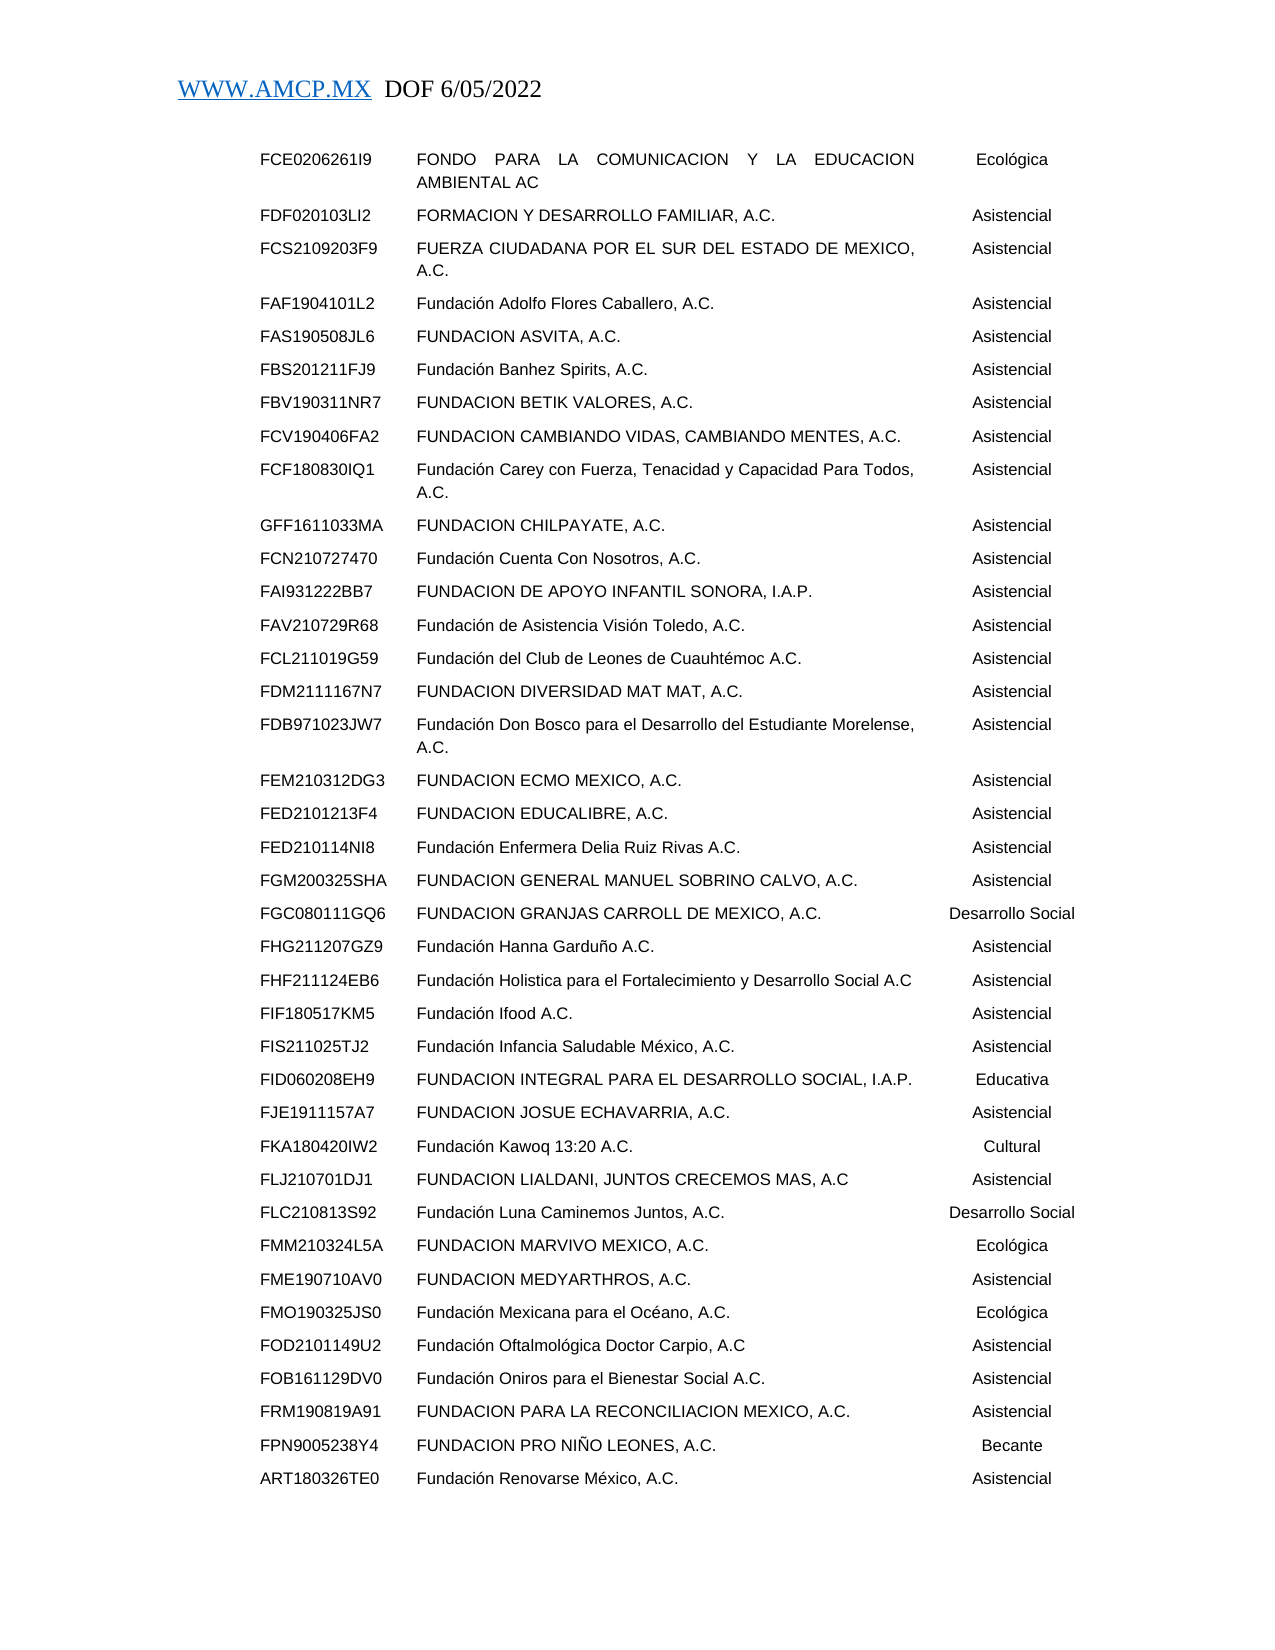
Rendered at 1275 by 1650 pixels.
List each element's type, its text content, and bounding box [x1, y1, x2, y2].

table_cell Fundación Mexicana para el Océano, A.C. [409, 1300, 923, 1333]
table_cell Asistencial [923, 457, 1101, 513]
table_cell FMM210324L5A [252, 1234, 409, 1267]
table_cell Asistencial [923, 1466, 1101, 1499]
table_cell FUNDACION GRANJAS CARROLL DE MEXICO, A.C. [409, 901, 923, 934]
table_cell FUNDACION PRO NIÑO LEONES, A.C. [409, 1433, 923, 1466]
table_cell Asistencial [923, 1101, 1101, 1134]
table_cell Cultural [923, 1134, 1101, 1167]
table_cell Fundación Cuenta Con Nosotros, A.C. [409, 546, 923, 579]
table_cell FDF020103LI2 [252, 203, 409, 236]
table_cell FCV190406FA2 [252, 424, 409, 457]
table_cell FHF211124EB6 [252, 968, 409, 1001]
table_cell Asistencial [923, 835, 1101, 868]
table_cell FUNDACION ASVITA, A.C. [409, 325, 923, 358]
table_cell FCS2109203F9 [252, 236, 409, 292]
table_cell Fundación Kawoq 13:20 A.C. [409, 1134, 923, 1167]
table_cell Fundación Carey con Fuerza, Tenacidad y Capacidad Para Todos, A.C. [409, 457, 923, 513]
table_cell FCL211019G59 [252, 646, 409, 679]
table_cell Asistencial [923, 769, 1101, 802]
table_cell Asistencial [923, 1333, 1101, 1367]
table_cell Ecológica [923, 1300, 1101, 1333]
table_cell FME190710AV0 [252, 1267, 409, 1300]
table_cell Desarrollo Social [923, 901, 1101, 934]
table_cell FGC080111GQ6 [252, 901, 409, 934]
table_cell FMO190325JS0 [252, 1300, 409, 1333]
table_cell FBS201211FJ9 [252, 358, 409, 391]
table_cell FJE1911157A7 [252, 1101, 409, 1134]
table_cell Fundación Banhez Spirits, A.C. [409, 358, 923, 391]
table_cell Asistencial [923, 1400, 1101, 1433]
table_cell FGM200325SHA [252, 868, 409, 901]
table_cell FUNDACION BETIK VALORES, A.C. [409, 391, 923, 424]
table_cell FID060208EH9 [252, 1068, 409, 1101]
table_cell FAF1904101L2 [252, 292, 409, 325]
table_cell FLJ210701DJ1 [252, 1167, 409, 1200]
table_cell FUNDACION DE APOYO INFANTIL SONORA, I.A.P. [409, 580, 923, 613]
table_cell Asistencial [923, 358, 1101, 391]
table_cell Fundación Ifood A.C. [409, 1001, 923, 1034]
table_cell FUNDACION ECMO MEXICO, A.C. [409, 769, 923, 802]
table_cell Asistencial [923, 546, 1101, 579]
table_cell FRM190819A91 [252, 1400, 409, 1433]
table_cell Asistencial [923, 1167, 1101, 1200]
table_cell Asistencial [923, 868, 1101, 901]
table_cell Fundación Holistica para el Fortalecimiento y Desarrollo Social A.C [409, 968, 923, 1001]
table_cell FUNDACION CHILPAYATE, A.C. [409, 513, 923, 546]
table_cell Asistencial [923, 1267, 1101, 1300]
table_cell FOB161129DV0 [252, 1367, 409, 1400]
table_cell FUNDACION PARA LA RECONCILIACION MEXICO, A.C. [409, 1400, 923, 1433]
table_cell FIS211025TJ2 [252, 1034, 409, 1067]
table_cell Asistencial [923, 513, 1101, 546]
table_cell FDM2111167N7 [252, 679, 409, 712]
table_cell FCN210727470 [252, 546, 409, 579]
table_cell GFF1611033MA [252, 513, 409, 546]
table_cell FEM210312DG3 [252, 769, 409, 802]
table_cell Fundación Infancia Saludable México, A.C. [409, 1034, 923, 1067]
table_cell Asistencial [923, 935, 1101, 968]
table_cell Fundación Hanna Garduño A.C. [409, 935, 923, 968]
table_cell FUNDACION DIVERSIDAD MAT MAT, A.C. [409, 679, 923, 712]
table_cell Asistencial [923, 292, 1101, 325]
table_cell FCF180830IQ1 [252, 457, 409, 513]
table_cell FED210114NI8 [252, 835, 409, 868]
table_cell Asistencial [923, 580, 1101, 613]
table_cell FCE0206261I9 [252, 148, 409, 203]
table_cell FKA180420IW2 [252, 1134, 409, 1167]
table_cell Asistencial [923, 1034, 1101, 1067]
table_cell Asistencial [923, 968, 1101, 1001]
table_cell Asistencial [923, 325, 1101, 358]
table_cell Fundación Adolfo Flores Caballero, A.C. [409, 292, 923, 325]
table_cell FUNDACION GENERAL MANUEL SOBRINO CALVO, A.C. [409, 868, 923, 901]
table_cell Fundación Luna Caminemos Juntos, A.C. [409, 1200, 923, 1234]
table_cell FONDO PARA LA COMUNICACION Y LA EDUCACION AMBIENTAL AC [409, 148, 923, 203]
table_cell FUNDACION JOSUE ECHAVARRIA, A.C. [409, 1101, 923, 1134]
table_cell Fundación Renovarse México, A.C. [409, 1466, 923, 1499]
table_cell Asistencial [923, 236, 1101, 292]
table_cell FAS190508JL6 [252, 325, 409, 358]
table_cell Asistencial [923, 679, 1101, 712]
table_cell Fundación Don Bosco para el Desarrollo del Estudiante Morelense, A.C. [409, 713, 923, 768]
table_cell Asistencial [923, 646, 1101, 679]
table_cell Asistencial [923, 713, 1101, 768]
table_cell FUNDACION MEDYARTHROS, A.C. [409, 1267, 923, 1300]
table_cell FHG211207GZ9 [252, 935, 409, 968]
table_cell Asistencial [923, 613, 1101, 646]
table_cell FOD2101149U2 [252, 1333, 409, 1367]
table_cell FORMACION Y DESARROLLO FAMILIAR, A.C. [409, 203, 923, 236]
table_cell ART180326TE0 [252, 1466, 409, 1499]
table_cell FIF180517KM5 [252, 1001, 409, 1034]
table_cell Ecológica [923, 148, 1101, 203]
table_cell Asistencial [923, 1001, 1101, 1034]
table_cell FBV190311NR7 [252, 391, 409, 424]
table_cell Asistencial [923, 203, 1101, 236]
table_cell FPN9005238Y4 [252, 1433, 409, 1466]
table_cell FUERZA CIUDADANA POR EL SUR DEL ESTADO DE MEXICO, A.C. [409, 236, 923, 292]
table_cell Fundación del Club de Leones de Cuauhtémoc A.C. [409, 646, 923, 679]
table_cell FLC210813S92 [252, 1200, 409, 1234]
table_cell Desarrollo Social [923, 1200, 1101, 1234]
table_cell FUNDACION INTEGRAL PARA EL DESARROLLO SOCIAL, I.A.P. [409, 1068, 923, 1101]
table_cell Fundación Enfermera Delia Ruiz Rivas A.C. [409, 835, 923, 868]
table_cell FED2101213F4 [252, 802, 409, 835]
table_cell Fundación Oftalmológica Doctor Carpio, A.C [409, 1333, 923, 1367]
table_cell Fundación de Asistencia Visión Toledo, A.C. [409, 613, 923, 646]
table_cell FUNDACION CAMBIANDO VIDAS, CAMBIANDO MENTES, A.C. [409, 424, 923, 457]
table_cell Asistencial [923, 1367, 1101, 1400]
table_cell Becante [923, 1433, 1101, 1466]
table_cell FUNDACION LIALDANI, JUNTOS CRECEMOS MAS, A.C [409, 1167, 923, 1200]
table_cell Asistencial [923, 802, 1101, 835]
table_cell Educativa [923, 1068, 1101, 1101]
table_cell Asistencial [923, 424, 1101, 457]
table_cell FAV210729R68 [252, 613, 409, 646]
table_cell Fundación Oniros para el Bienestar Social A.C. [409, 1367, 923, 1400]
table_cell Ecológica [923, 1234, 1101, 1267]
table_cell FUNDACION EDUCALIBRE, A.C. [409, 802, 923, 835]
table_cell FDB971023JW7 [252, 713, 409, 768]
table_cell Asistencial [923, 391, 1101, 424]
table_cell FUNDACION MARVIVO MEXICO, A.C. [409, 1234, 923, 1267]
table_cell FAI931222BB7 [252, 580, 409, 613]
